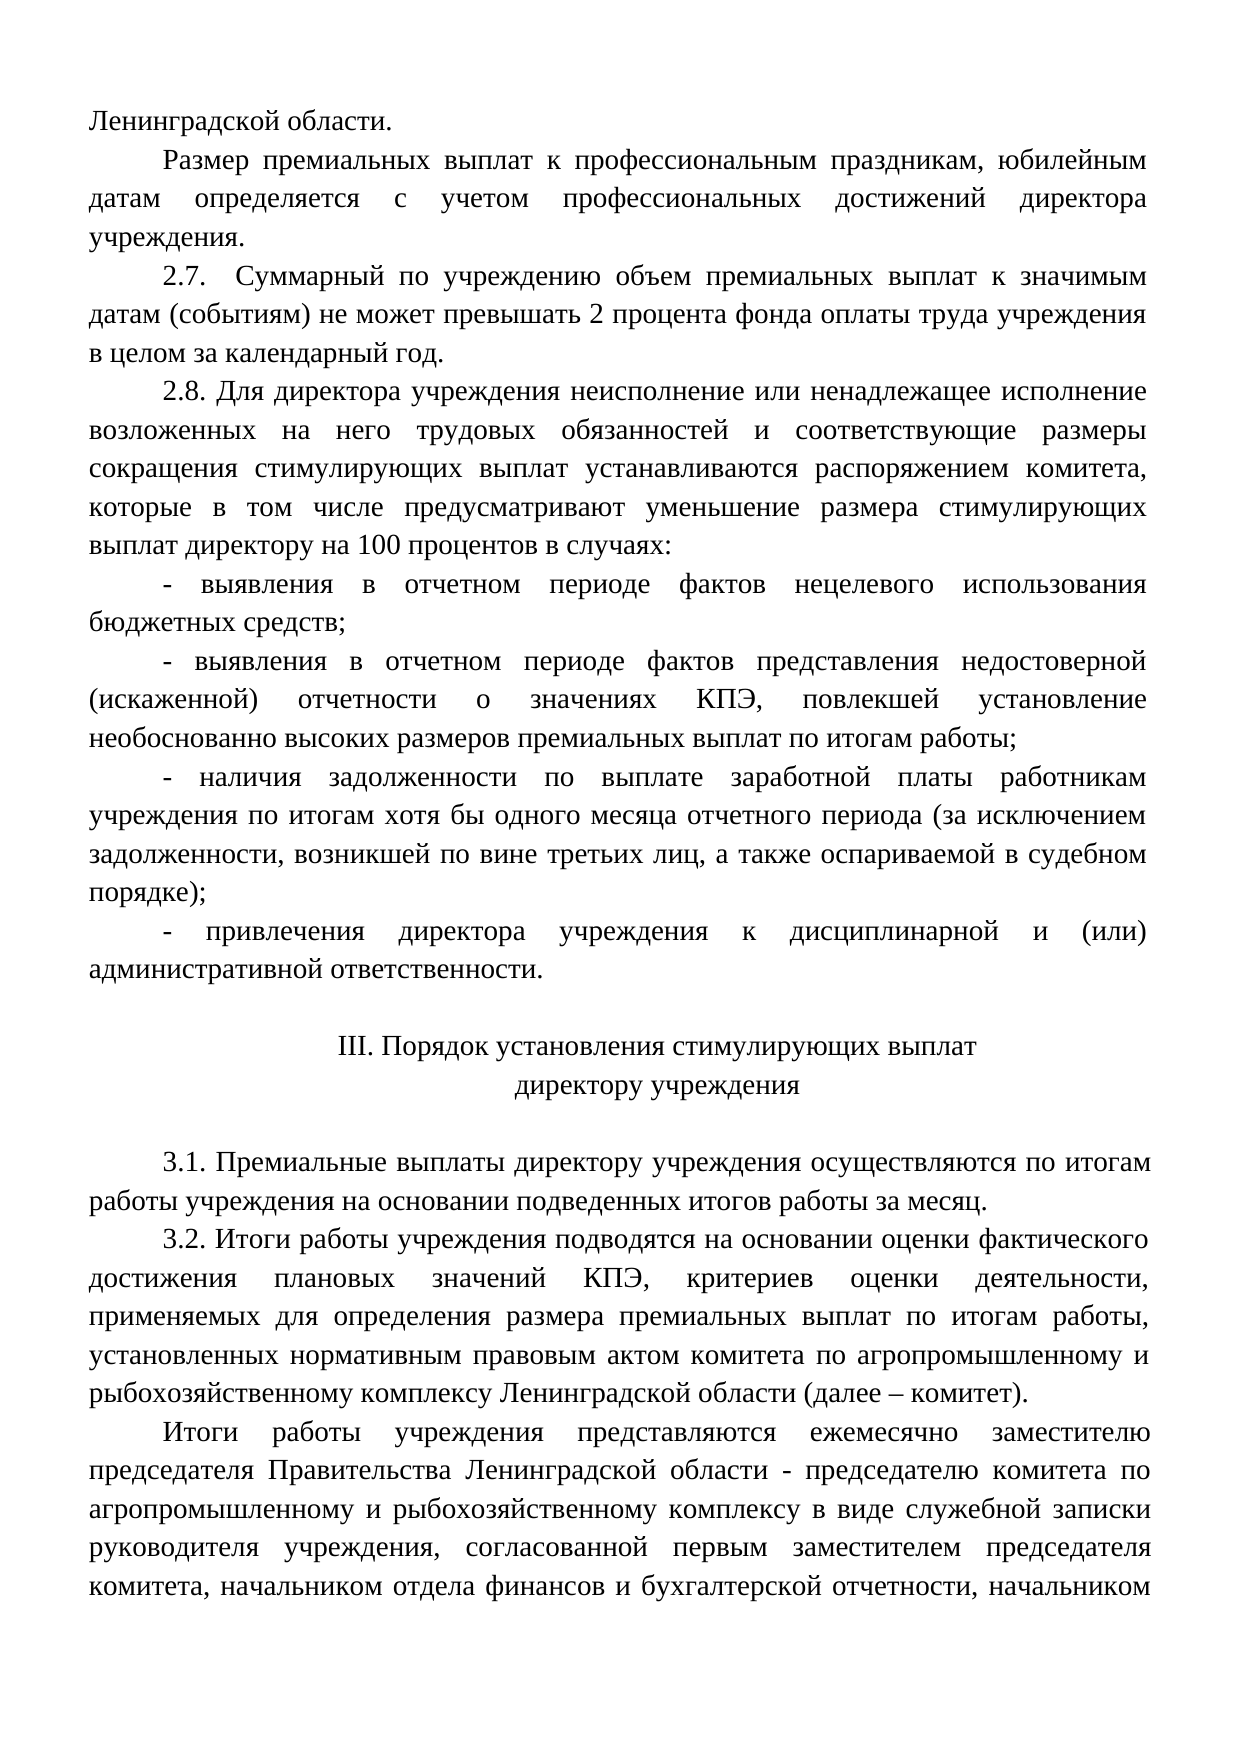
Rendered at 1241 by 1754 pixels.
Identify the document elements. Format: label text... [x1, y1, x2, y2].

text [89, 1414, 1152, 1602]
text директору учреждения [89, 1067, 1152, 1101]
text 2.7. Суммарный по учреждению объем премиальных выплат к значимым датам (событиям) не может превышать 2 процента фонда оплаты труда учреждения в целом за календарный год. [89, 258, 1148, 368]
text 3.1. Премиальные выплаты директору учреждения осуществляются по итогам работы учреждения на основании подведенных итогов работы за месяц. [89, 1144, 1152, 1216]
text - наличия задолженности по выплате заработной платы работникам учреждения по итогам хотя бы одного месяца отчетного периода (за исключением задолженности, возникшей по вине третьих лиц, а также оспариваемой в судебном порядке); [89, 759, 1148, 908]
text 3.2. Итоги работы учреждения подводятся на основании оценки фактического достижения плановых значений КПЭ, критериев оценки деятельности, применяемых для определения размера премиальных выплат по итогам работы, установленных нормативным правовым актом комитета по агропромышленному и рыбохозяйственному комплексу Ленинградской области (далее – комитет). [89, 1221, 1150, 1409]
text - выявления в отчетном периоде фактов нецелевого использования бюджетных средств; [89, 566, 1148, 638]
text - привлечения директора учреждения к дисциплинарной и (или) административной ответственности. [89, 913, 1148, 985]
text - выявления в отчетном периоде фактов представления недостоверной (искаженной) отчетности о значениях КПЭ, повлекшей установление необоснованно высоких размеров премиальных выплат по итогам работы; [89, 643, 1148, 754]
text Размер премиальных выплат к профессиональным праздникам, юбилейным датам определяется с учетом профессиональных достижений директора учреждения. [89, 142, 1148, 253]
text III. Порядок установления стимулирующих выплат [89, 1028, 1152, 1062]
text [89, 103, 1150, 137]
text 2.8. Для директора учреждения неисполнение или ненадлежащее исполнение возложенных на него трудовых обязанностей и соответствующие размеры сокращения стимулирующих выплат устанавливаются распоряжением комитета, которые в том числе предусматривают уменьшение размера стимулирующих выплат директору на 100 процентов в случаях: [89, 373, 1148, 561]
